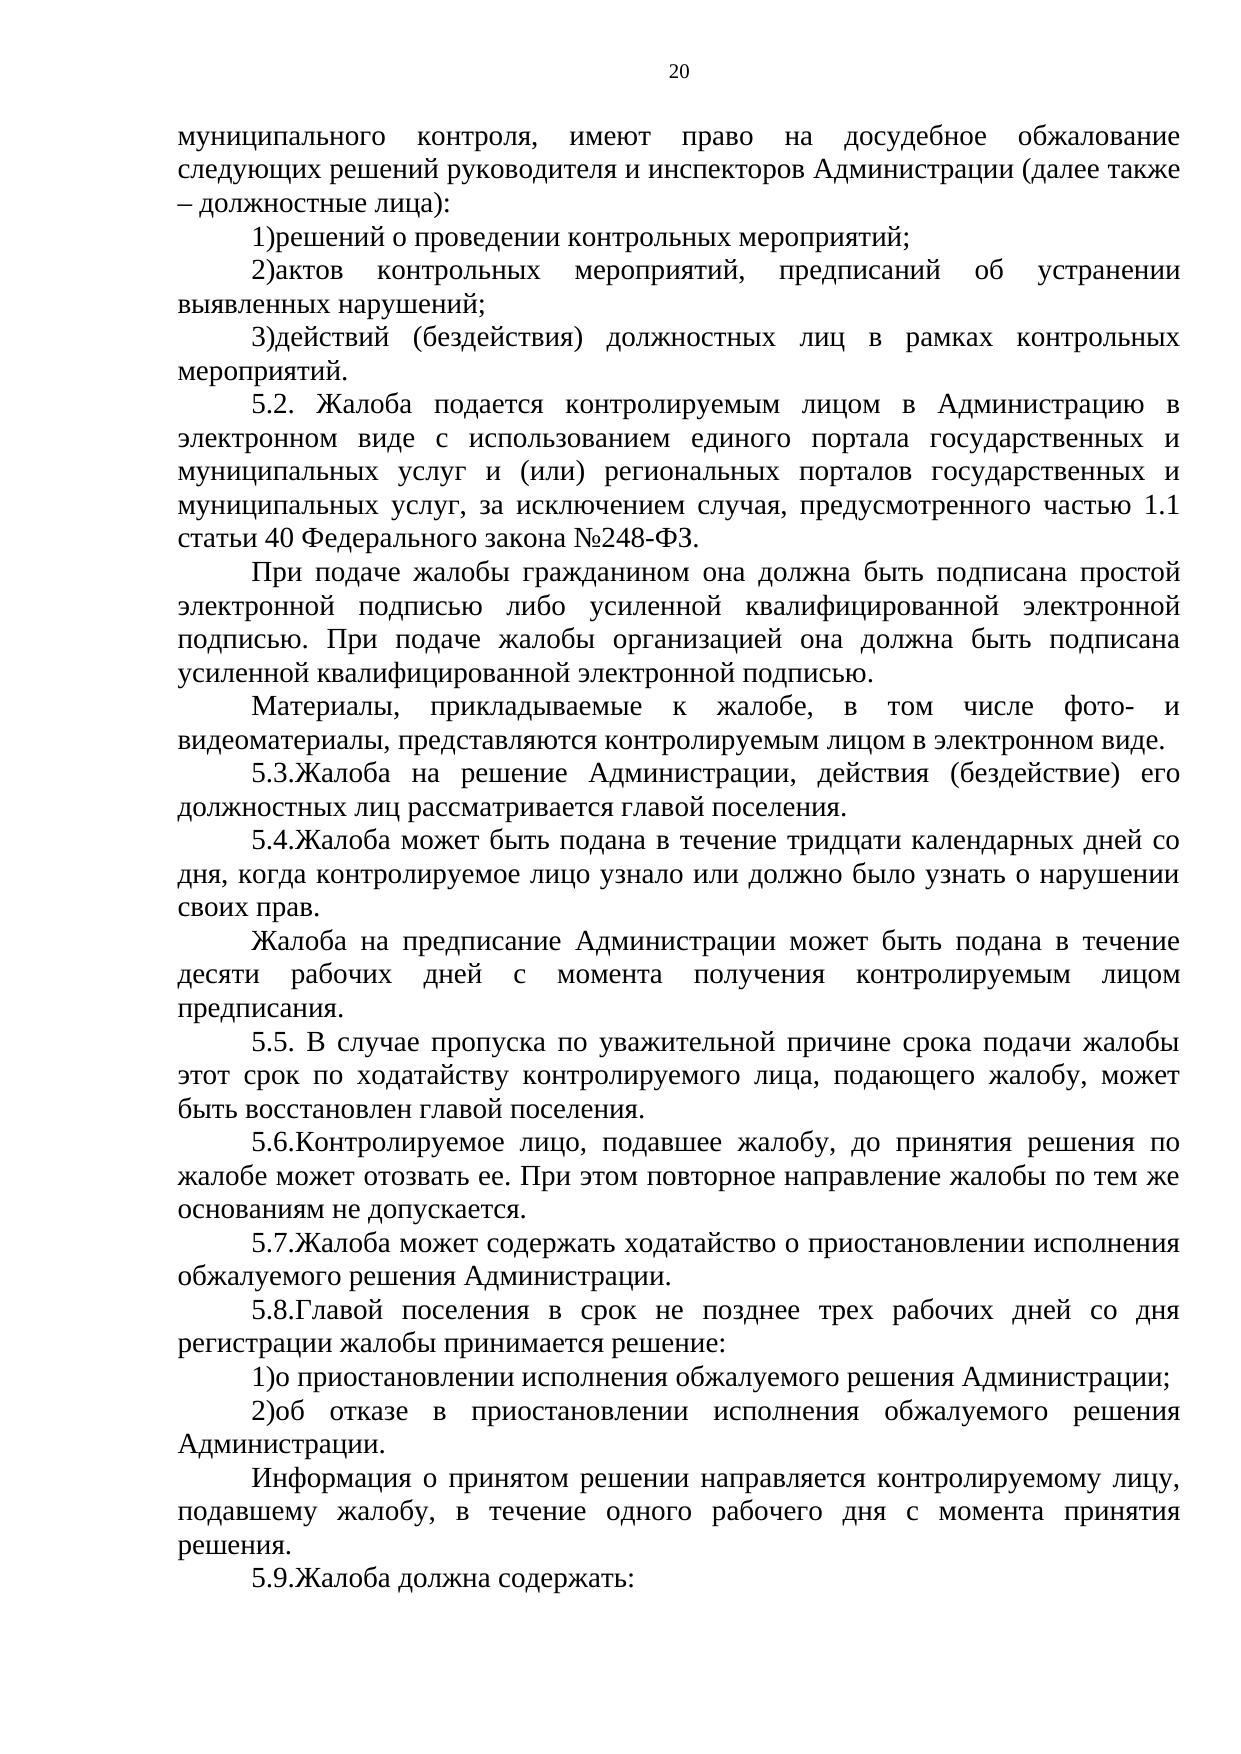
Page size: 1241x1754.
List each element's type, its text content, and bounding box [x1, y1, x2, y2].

text 5.2. Жалоба подается контролируемым лицом в Администрацию в электронном виде с использованием единого портала государственных и муниципальных услуг и (или) региональных порталов государственных и муниципальных услуг, за исключением случая, предусмотренного частью 1.1 статьи 40 Федерального закона №248-ФЗ. [177, 386, 1181, 554]
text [177, 118, 1181, 219]
text Материалы, прикладываемые к жалобе, в том числе фото- и видеоматериалы, представляются контролируемым лицом в электронном виде. [177, 688, 1181, 755]
text 5.9.Жалоба должна содержать: [177, 1560, 1181, 1594]
text 1)о приостановлении исполнения обжалуемого решения Администрации; [177, 1359, 1181, 1393]
text 5.4.Жалоба может быть подана в течение тридцати календарных дней со дня, когда контролируемое лицо узнало или должно было узнать о нарушении своих прав. [177, 822, 1181, 923]
text 5.7.Жалоба может содержать ходатайство о приостановлении исполнения обжалуемого решения Администрации. [177, 1225, 1181, 1292]
text Информация о принятом решении направляется контролируемому лицу, подавшему жалобу, в течение одного рабочего дня с момента принятия решения. [177, 1460, 1181, 1560]
text 5.5. В случае пропуска по уважительной причине срока подачи жалобы этот срок по ходатайству контролируемого лица, подающего жалобу, может быть восстановлен главой поселения. [177, 1024, 1181, 1124]
text Жалоба на предписание Администрации может быть подана в течение десяти рабочих дней с момента получения контролируемым лицом предписания. [177, 923, 1181, 1024]
text 2)об отказе в приостановлении исполнения обжалуемого решения Администрации. [177, 1393, 1181, 1460]
text 5.8.Главой поселения в срок не позднее трех рабочих дней со дня регистрации жалобы принимается решение: [177, 1292, 1181, 1359]
text 1)решений о проведении контрольных мероприятий; [177, 219, 1181, 252]
text 5.6.Контролируемое лицо, подавшее жалобу, до принятия решения по жалобе может отозвать ее. При этом повторное направление жалобы по тем же основаниям не допускается. [177, 1124, 1181, 1225]
text При подаче жалобы гражданином она должна быть подписана простой электронной подписью либо усиленной квалифицированной электронной подписью. При подаче жалобы организацией она должна быть подписана усиленной квалифицированной электронной подписью. [177, 554, 1181, 688]
text 3)действий (бездействия) должностных лиц в рамках контрольных мероприятий. [177, 319, 1181, 386]
text 2)актов контрольных мероприятий, предписаний об устранении выявленных нарушений; [177, 252, 1181, 319]
text 5.3.Жалоба на решение Администрации, действия (бездействие) его должностных лиц рассматривается главой поселения. [177, 755, 1181, 822]
